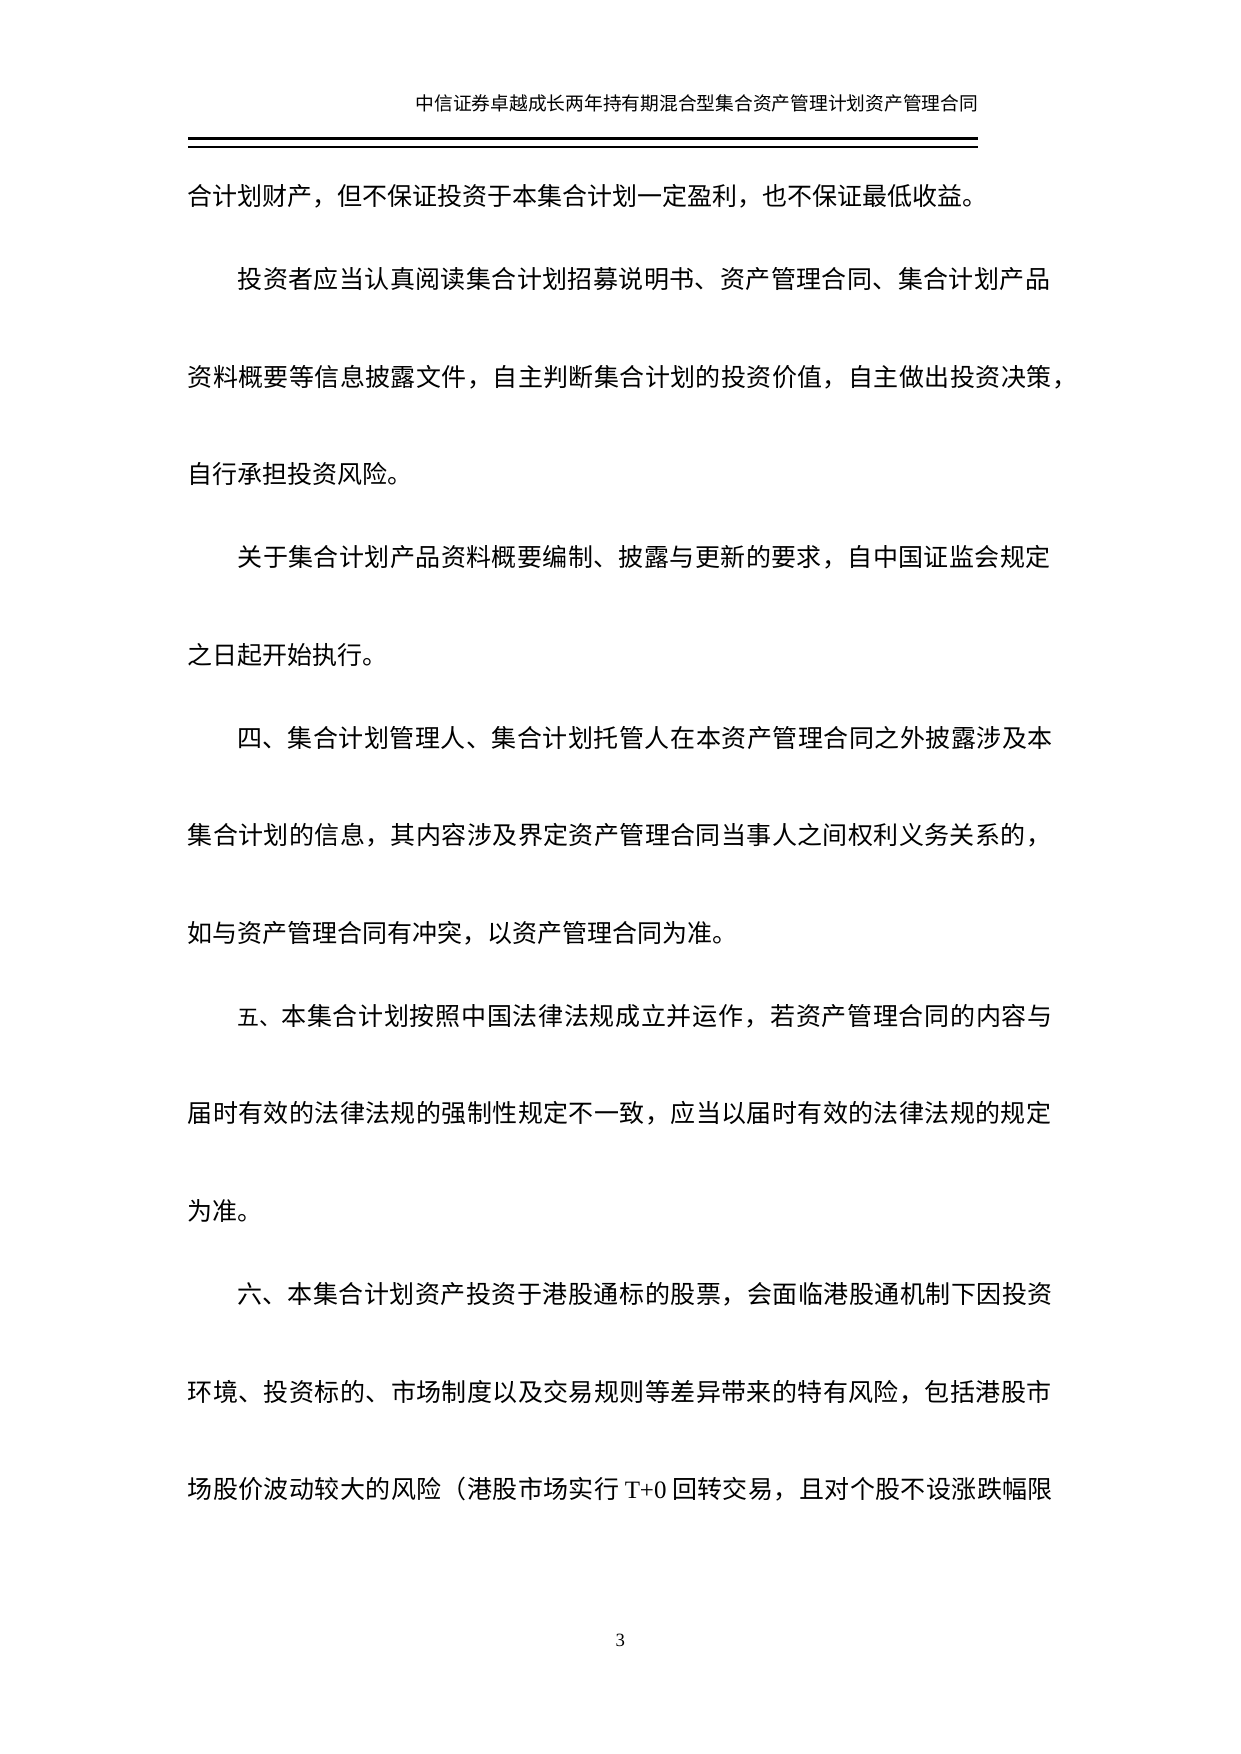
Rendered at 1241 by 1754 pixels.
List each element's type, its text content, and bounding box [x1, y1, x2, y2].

list 集合计划管理人、集合计划托管人在本资产管理合同之外披露涉及本集合计划的信息，其内容涉及界定资产管理合同当事人之间权利义务关系的，如与资产管理合同有冲突，以资产管理合同为准。 [187, 704, 1053, 964]
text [187, 162, 1053, 227]
list 本集合计划按照中国法律法规成立并运作，若资产管理合同的内容与届时有效的法律法规的强制性规定不一致，应当以届时有效的法律法规的规定为准。 [187, 982, 1053, 1242]
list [187, 1260, 1053, 1520]
text 关于集合计划产品资料概要编制、披露与更新的要求，自中国证监会规定之日起开始执行。 [187, 523, 1053, 686]
text 投资者应当认真阅读集合计划招募说明书、资产管理合同、集合计划产品资料概要等信息披露文件，自主判断集合计划的投资价值，自主做出投资决策，自行承担投资风险。 [187, 245, 1053, 505]
